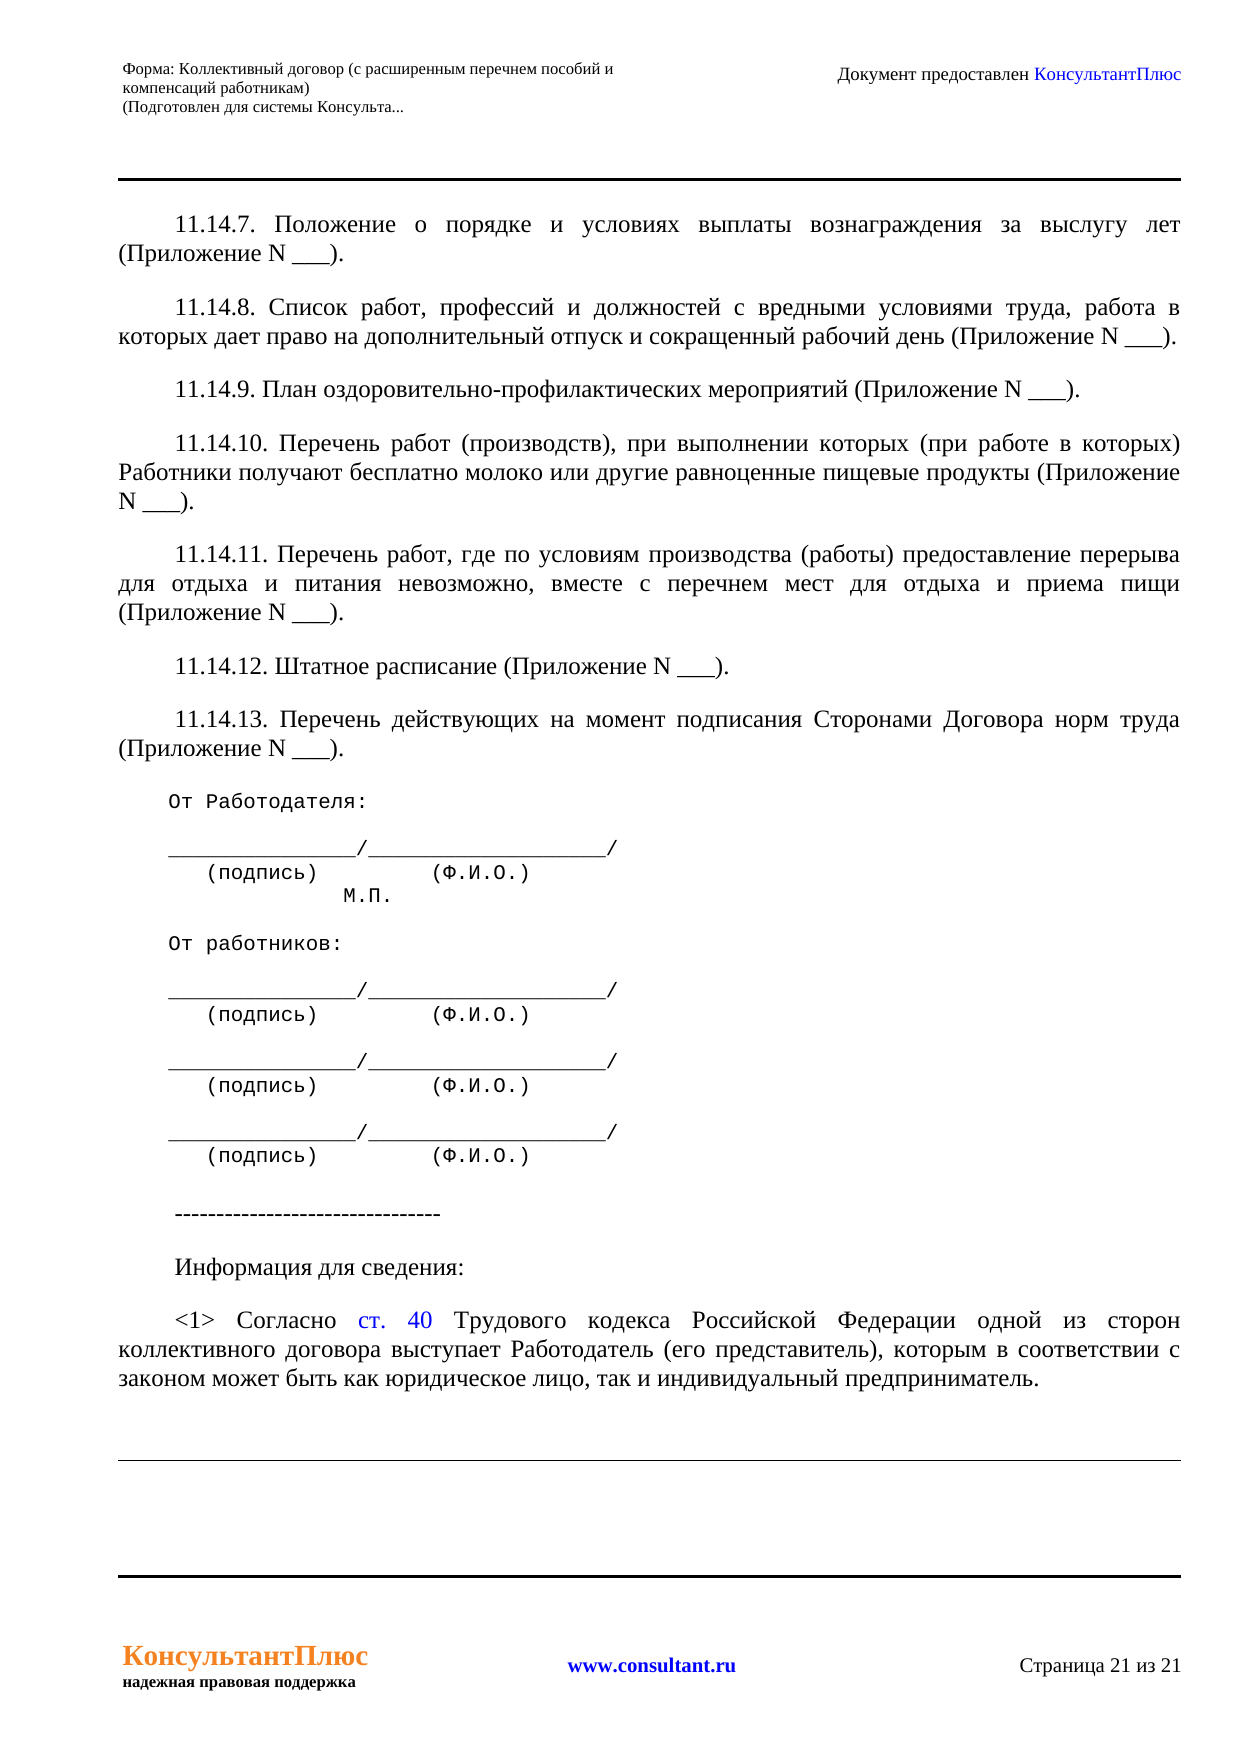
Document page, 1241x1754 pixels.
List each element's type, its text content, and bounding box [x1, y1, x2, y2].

text 11.14.11. Перечень работ, где по условиям производства (работы) предоставление перерыва для отдыха и питания невозможно, вместе с перечнем мест для отдыха и приема пищи (Приложение N ___). [118, 539, 1181, 626]
text (подпись) (Ф.И.О.) [118, 1004, 1181, 1027]
text Информация для сведения: [118, 1252, 1181, 1280]
text От Работодателя: [118, 791, 1181, 814]
text -------------------------------- [118, 1198, 1181, 1227]
text 11.14.9. План оздоровительно-профилактических мероприятий (Приложение N ___). [118, 374, 1181, 403]
text М.П. [118, 885, 1181, 909]
text От работников: [118, 933, 1181, 956]
text 11.14.10. Перечень работ (производств), при выполнении которых (при работе в которых) Работники получают бесплатно молоко или другие равноценные пищевые продукты (Приложение N ___). [118, 428, 1181, 514]
text _______________/___________________/ [118, 980, 1181, 1004]
text _______________/___________________/ [118, 838, 1181, 862]
text <1> Согласно ст. 40 Трудового кодекса Российской Федерации одной из сторон коллективного договора выступает Работодатель (его представитель), которым в соответствии с законом может быть как юридическое лицо, так и индивидуальный предприниматель. [118, 1305, 1181, 1392]
text _______________/___________________/ [118, 1122, 1181, 1146]
text 11.14.8. Список работ, профессий и должностей с вредными условиями труда, работа в которых дает право на дополнительный отпуск и сокращенный рабочий день (Приложение N ___). [118, 292, 1181, 349]
text 11.14.7. Положение о порядке и условиях выплаты вознаграждения за выслугу лет (Приложение N ___). [118, 209, 1181, 267]
text (подпись) (Ф.И.О.) [118, 1074, 1181, 1098]
text 11.14.13. Перечень действующих на момент подписания Сторонами Договора норм труда (Приложение N ___). [118, 704, 1181, 762]
text (подпись) (Ф.И.О.) [118, 862, 1181, 885]
text (подпись) (Ф.И.О.) [118, 1146, 1181, 1169]
text 11.14.12. Штатное расписание (Приложение N ___). [118, 651, 1181, 679]
text _______________/___________________/ [118, 1051, 1181, 1074]
